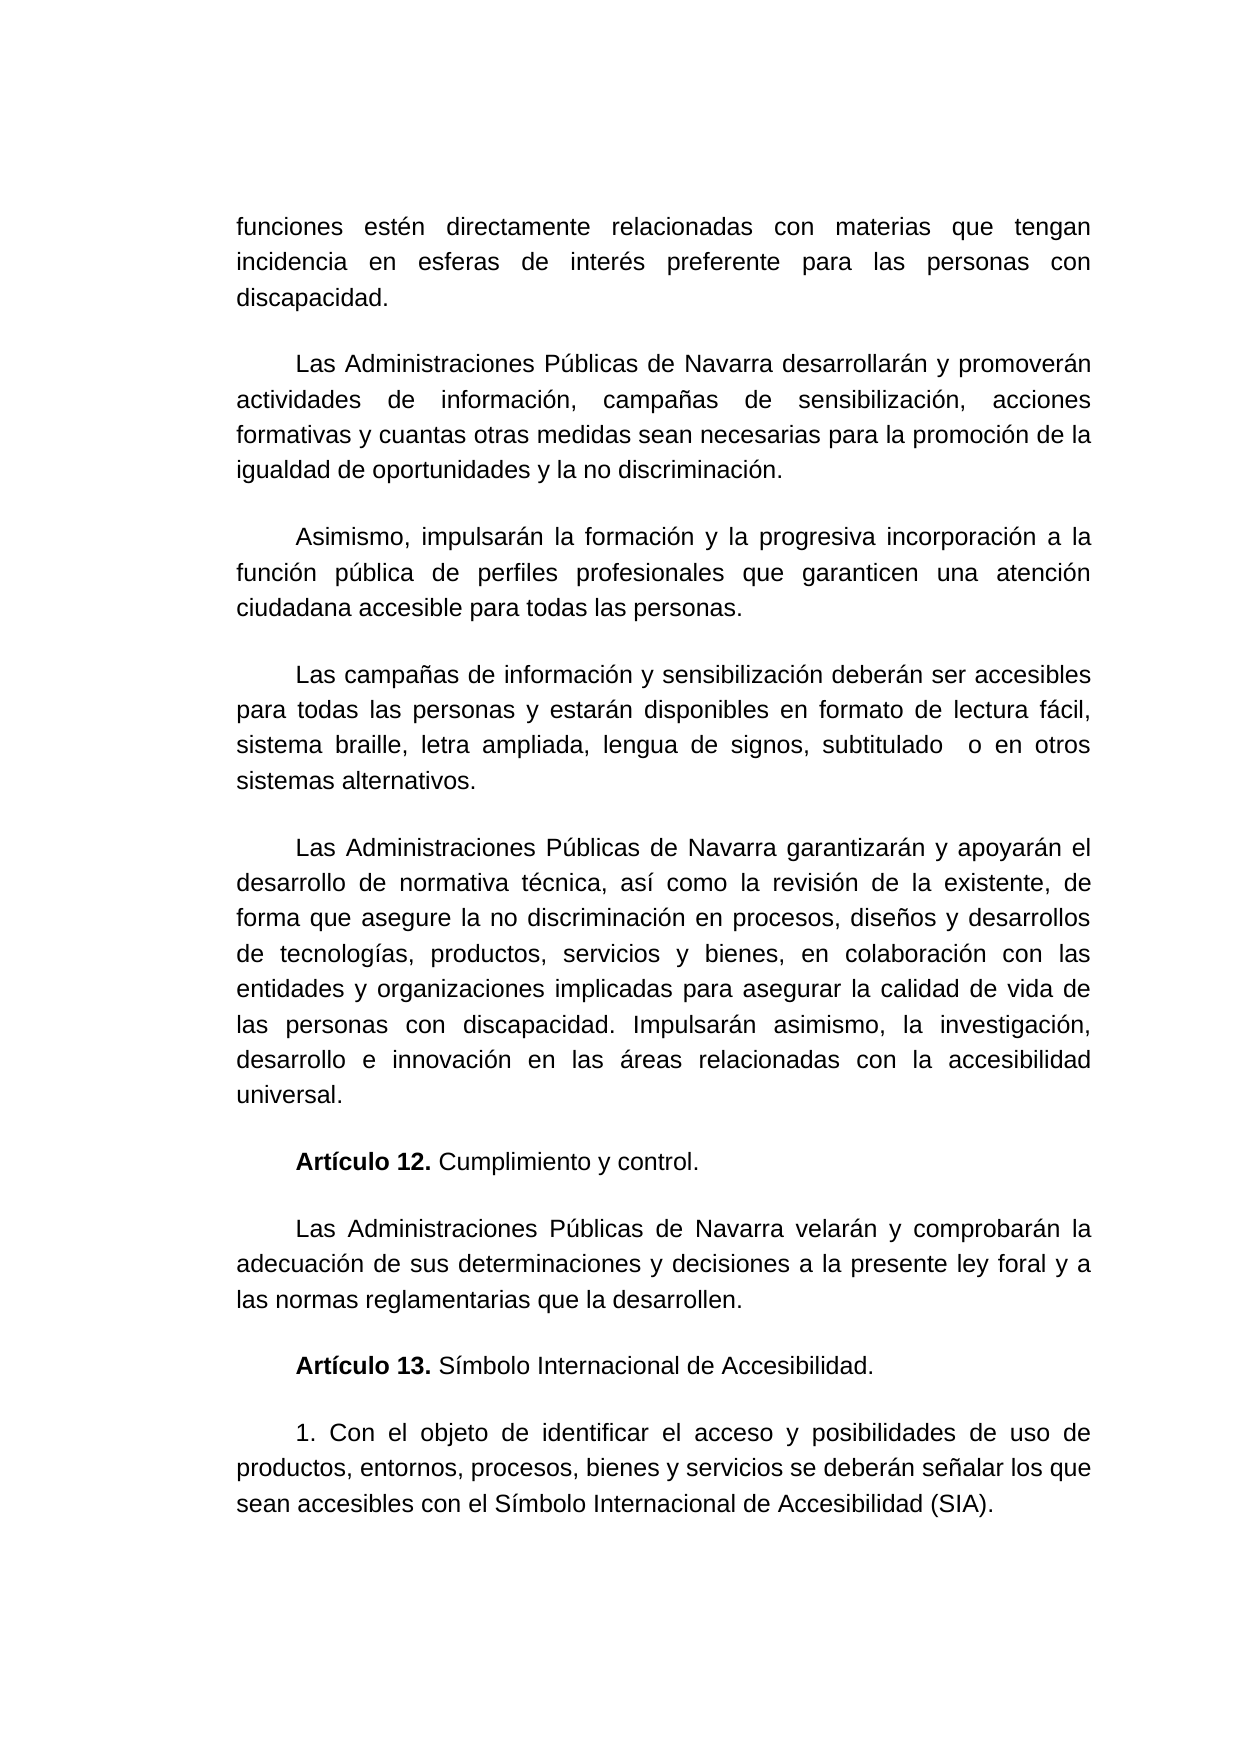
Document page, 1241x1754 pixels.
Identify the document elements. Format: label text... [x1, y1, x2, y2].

text 1. Con el objeto de identificar el acceso y posibilidades de uso de productos, entornos, procesos, bienes y servicios se deberán señalar los que sean accesibles con el Símbolo Internacional de Accesibilidad (SIA). [236, 1413, 1092, 1519]
text Las Administraciones Públicas de Navarra garantizarán y apoyarán el desarrollo de normativa técnica, así como la revisión de la existente, de forma que asegure la no discriminación en procesos, diseños y desarrollos de tecnologías, productos, servicios y bienes, en colaboración con las entidades y organizaciones implicadas para asegurar la calidad de vida de las personas con discapacidad. Impulsarán asimismo, la investigación, desarrollo e innovación en las áreas relacionadas con la accesibilidad universal. [74, 828, 1092, 1111]
text Las Administraciones Públicas de Navarra desarrollarán y promoverán actividades de información, campañas de sensibilización, acciones formativas y cuantas otras medidas sean necesarias para la promoción de la igualdad de oportunidades y la no discriminación. [74, 344, 1092, 486]
text Las Administraciones Públicas de Navarra velarán y comprobarán la adecuación de sus determinaciones y decisiones a la presente ley foral y a las normas reglamentarias que la desarrollen. [236, 1209, 1092, 1315]
text Asimismo, impulsarán la formación y la progresiva incorporación a la función pública de perfiles profesionales que garanticen una atención ciudadana accesible para todas las personas. [74, 517, 1092, 623]
text Artículo 12. Cumplimiento y control. [74, 1142, 1092, 1178]
text Las campañas de información y sensibilización deberán ser accesibles para todas las personas y estarán disponibles en formato de lectura fácil, sistema braille, letra ampliada, lengua de signos, subtitulado o en otros sistemas alternativos. [74, 655, 1092, 796]
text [74, 207, 1092, 313]
text Artículo 13. Símbolo Internacional de Accesibilidad. [236, 1346, 1092, 1382]
